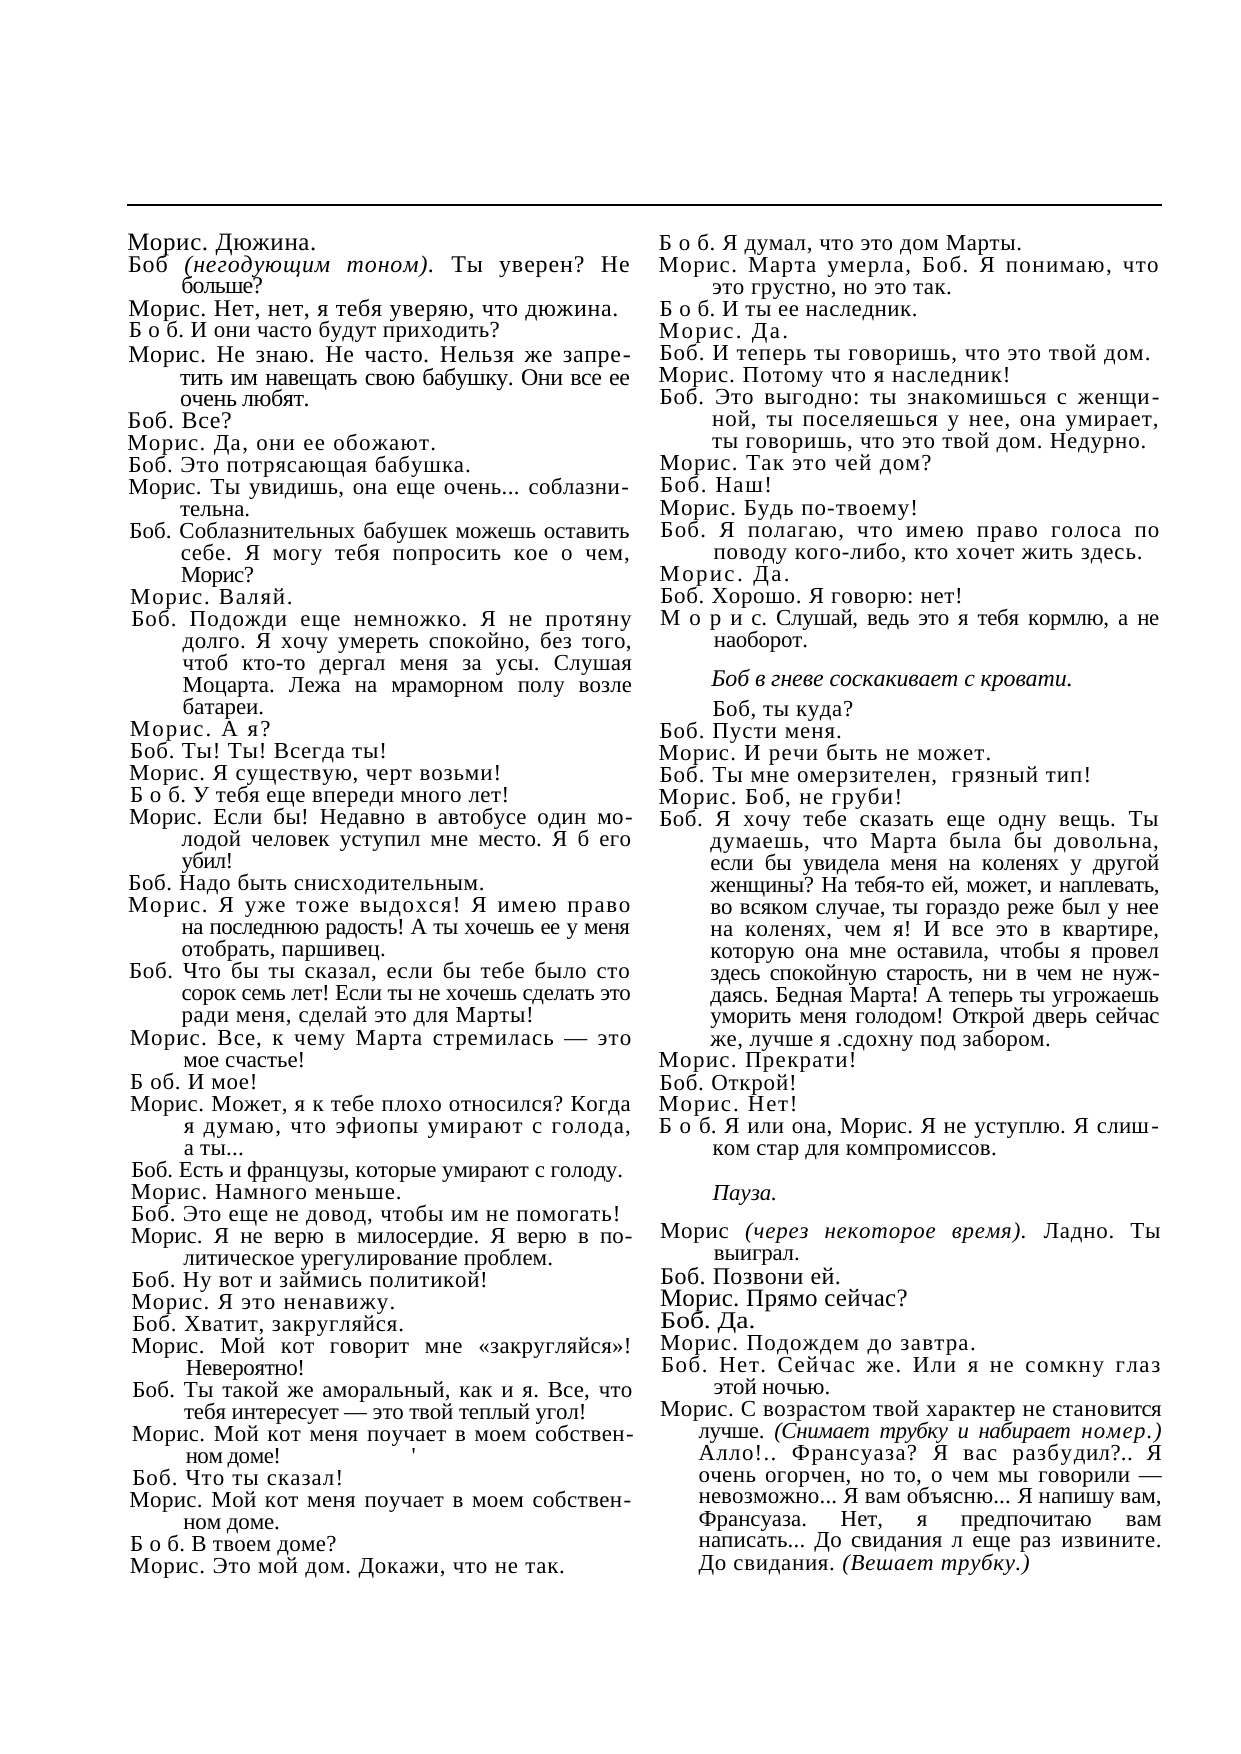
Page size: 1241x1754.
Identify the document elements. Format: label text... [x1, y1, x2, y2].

text Б о б. У тебя еще впереди много лет! [130, 785, 633, 807]
text Боб. Пусти меня. [659, 721, 1162, 743]
text Б о б. Я думал, что это дом Марты. [659, 233, 1162, 255]
text Боб. Открой! [659, 1072, 1162, 1094]
text Боб. Да. [660, 1311, 1162, 1333]
text Боб. Ты! Ты! Всегда ты! [130, 741, 633, 763]
text Морис. И речи быть не может. [658, 743, 1162, 765]
text Морис. С возрастом твой характер не становится лучше. (Снимает трубку и набирает номер.) Алло!.. Франсуаза? Я вас разбудил?.. Я очень огорчен, но то, о чем мы говорили — невозможно... Я вам объясню... Я напишу вам, Франсуаза. Нет, я предпочитаю вам написать... До свидания л еще раз извините. До свидания. (Вешает трубку.) [660, 1398, 1162, 1574]
text Морис. Я не верю в милосердие. Я верю в политическое урегулирование проблем. [131, 1226, 632, 1270]
text Морис. Я существую, черт возьми! [129, 763, 633, 785]
text Боб. Есть и французы, которые умирают с голоду. [131, 1160, 633, 1182]
text Морис. Не знаю. Не часто. Нельзя же запретить им навещать свою бабушку. Они все ее очень любят. [128, 345, 631, 411]
text Боб. Хорошо. Я говорю: нет! [660, 586, 1162, 608]
text Б о б. И они часто будут приходить? [128, 320, 633, 342]
text Морис. Мой кот говорит мне «закругляйся»! Невероятно! [131, 1336, 632, 1380]
text Боб. Это потрясающая бабушка. [128, 455, 633, 477]
text Морис. Нет! [658, 1094, 1162, 1116]
text Морис. Прямо сейчас? [660, 1289, 1162, 1311]
text Боб. И теперь ты говоришь, что это твой дом. [659, 343, 1162, 365]
text Боб в гневе соскакивает с кровати. [711, 664, 1162, 692]
text Боб. Подожди еще немножко. Я не протяну долго. Я хочу умереть спокойно, без того, чтоб кто-то дергал меня за усы. Слушая Моцарта. Лежа на мраморном полу возле батареи. [131, 609, 633, 719]
text Морис. Все, к чему Марта стремилась — это мое счастье! [129, 1028, 632, 1072]
text Боб. Это выгодно: ты знакомишься с женщиной, ты поселяешься у нее, она умирает, ты говоришь, что это твой дом. Недурно. [659, 387, 1159, 453]
text Морис. Если бы! Недавно в автобусе один молодой человек уступил мне место. Я б его убил! [129, 807, 632, 873]
text Морис. Намного меньше. [131, 1182, 633, 1204]
text Боб. Это еще не довод, чтобы им не помогать! [131, 1204, 633, 1226]
text Боб. Что ты сказал! [132, 1468, 633, 1490]
text Морис. Ты увидишь, она еще очень... соблазнительна. [128, 477, 629, 521]
text Морис. Прекрати! [658, 1050, 1162, 1072]
text Боб. Ты мне омерзителен, грязный тип! [659, 765, 1162, 787]
text Боб. Надо быть снисходительным. [128, 873, 633, 895]
text Морис. Валяй. [130, 587, 633, 609]
text Морис. Будь по-твоему! [659, 498, 1162, 520]
text Боб. Все? [127, 411, 633, 433]
text Б об. И мое! [130, 1072, 633, 1094]
text Морис. Я это ненавижу. [131, 1292, 633, 1314]
text Морис. Нет, нет, я тебя уверяю, что дюжина. [128, 298, 633, 320]
text Боб. Соблазнительных бабушек можешь оставить себе. Я могу тебя попросить кое о чем, Морис? [129, 521, 631, 587]
text Боб. Что бы ты сказал, если бы тебе было сто сорок семь лет! Если ты не хочешь сделать это ради меня, сделай это для Марты! [129, 961, 631, 1027]
text Морис. Да. [659, 321, 1162, 343]
text Морис. Марта умерла, Боб. Я понимаю, что это грустно, но это так. [658, 255, 1159, 299]
text Морис. Да, они ее обожают. [127, 433, 633, 455]
text Б о б. Я или она, Морис. Я не уступлю. Я слишком стар для компромиссов. [659, 1116, 1159, 1160]
text Боб. Я хочу тебе сказать еще одну вещь. Ты думаешь, что Марта была бы довольна, если бы увидела меня на коленях у другой женщины? На тебя-то ей, может, и наплевать, во всяком случае, ты гораздо реже был у нее на коленях, чем я! И все это в квартире, которую она мне оставила, чтобы я провел здесь спокойную старость, ни в чем не нуждаясь. Бедная Марта! А теперь ты угрожаешь уморить меня голодом! Открой дверь сейчас же, лучше я .сдохну под забором. [659, 809, 1160, 1050]
text Морис. Может, я к тебе плохо относился? Когда я думаю, что эфиопы умирают с голода, а ты... [130, 1094, 632, 1160]
text Боб. Позвони ей. [660, 1267, 1162, 1289]
text Боб. Я полагаю, что имею право голоса по поводу кого-либо, кто хочет жить здесь. [660, 520, 1161, 564]
text Пауза. [712, 1179, 1162, 1205]
text Морис. Дюжина. [127, 232, 633, 254]
text Морис (через некоторое время). Ладно. Ты выиграл. [660, 1221, 1161, 1265]
text Боб. Ну вот и займись политикой! [131, 1270, 633, 1292]
text Боб. Ты такой же аморальный, как и я. Все, что тебя интересует — это твой теплый угол! [132, 1380, 633, 1424]
text Морис. Я уже тоже выдохся! Я имею право на последнюю радость! А ты хочешь ее у меня отобрать, паршивец. [128, 895, 631, 961]
text Б о б. В твоем доме? [130, 1534, 633, 1556]
text Морис. А я? [129, 719, 633, 741]
text Морис. Да. [659, 564, 1162, 586]
text Боб. Наш! [660, 475, 1162, 497]
text Морис. Боб, не груби! [658, 787, 1162, 809]
text Морис. Так это чей дом? [659, 453, 1162, 475]
text Морис. Мой кот меня поучает в моем собственном доме! ' [132, 1424, 633, 1468]
text Морис. Подождем до завтра. [660, 1333, 1162, 1354]
text М о р и с. Слушай, ведь это я тебя кормлю, а не наоборот. [660, 608, 1160, 652]
text Боб. Нет. Сейчас же. Или я не сомкну глаз этой ночью. [661, 1354, 1161, 1398]
text Морис. Мой кот меня поучает в моем собственном доме. [129, 1490, 631, 1534]
text Боб (негодующим тоном). Ты уверен? Не больше? [128, 254, 630, 298]
text Боб, ты куда? [712, 699, 1162, 721]
text Боб. Хватит, закругляйся. [132, 1314, 633, 1336]
text Морис. Это мой дом. Докажи, что не так. [129, 1556, 633, 1578]
text Б о б. И ты ее наследник. [659, 299, 1162, 321]
text Морис. Потому что я наследник! [658, 365, 1162, 387]
